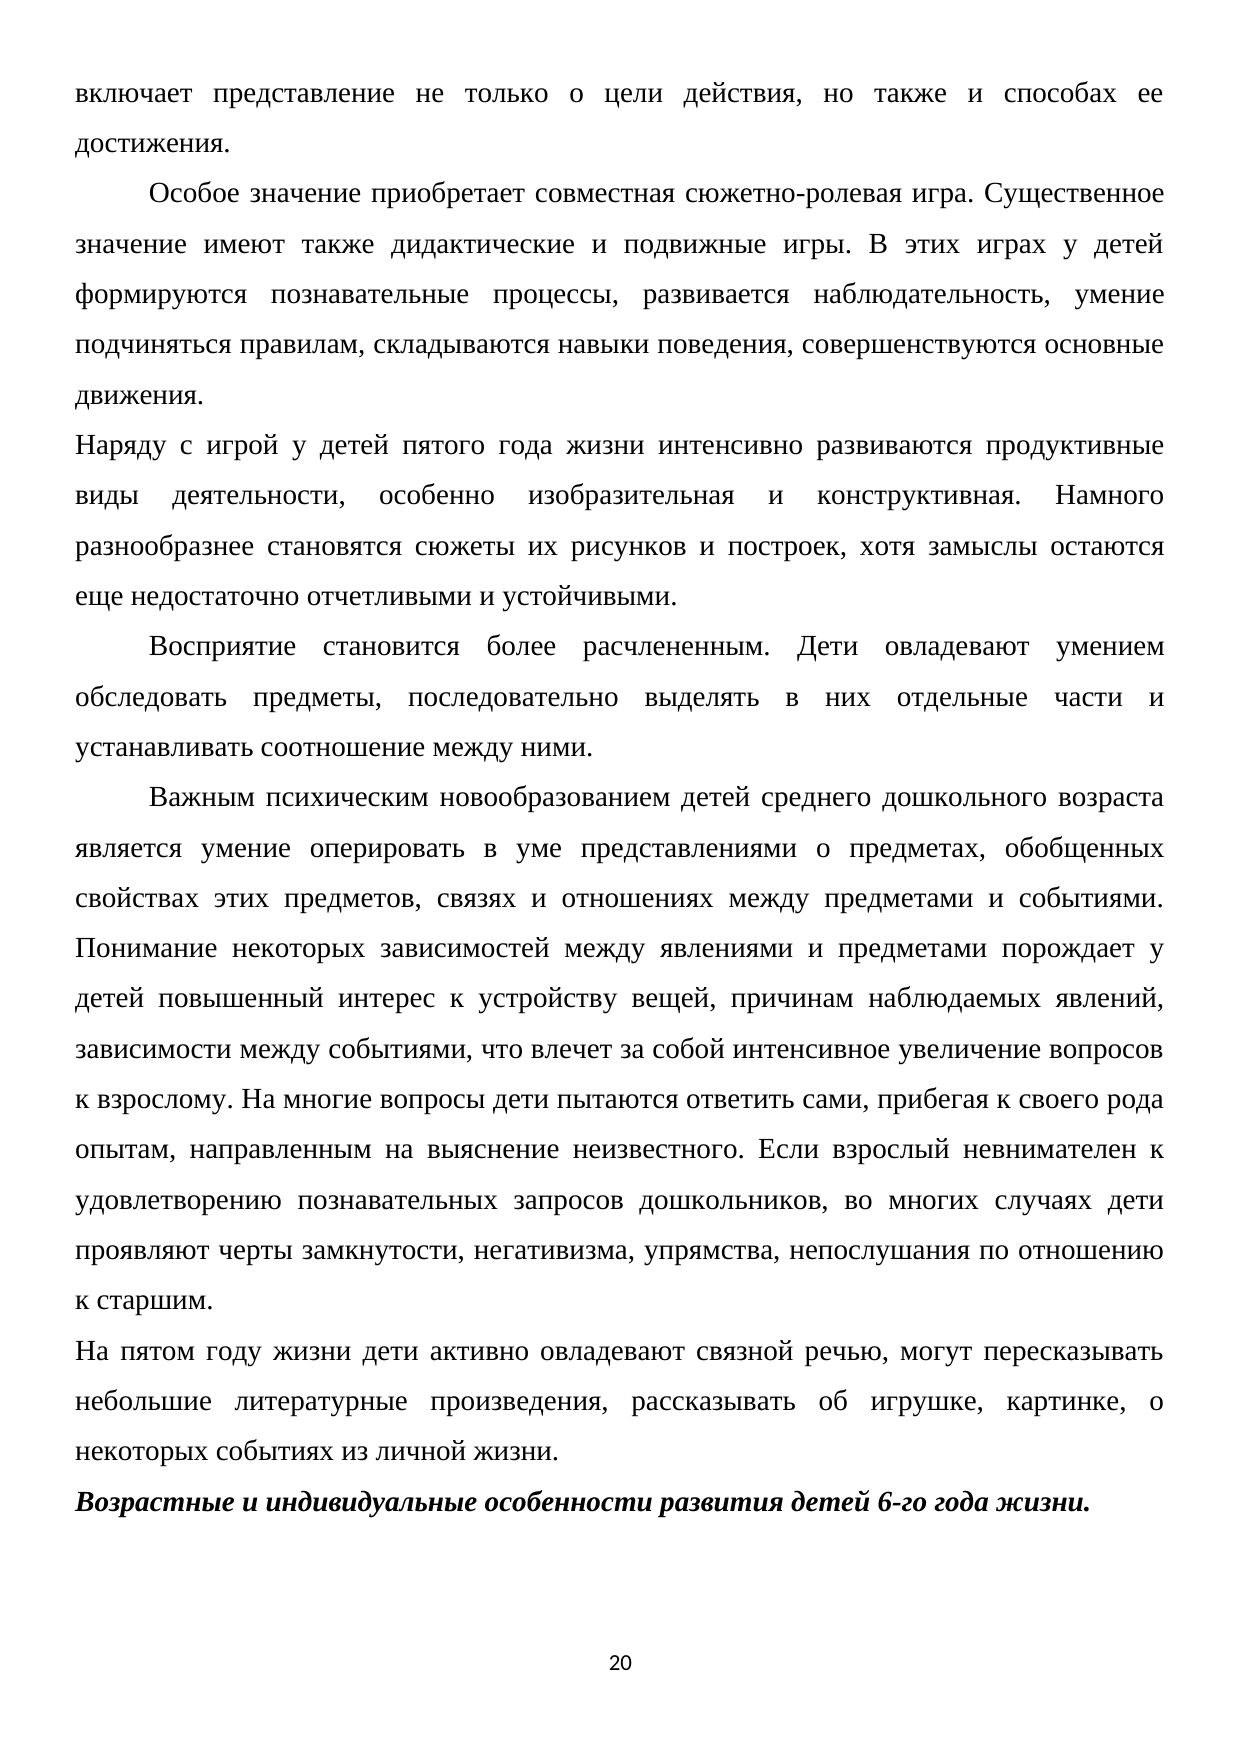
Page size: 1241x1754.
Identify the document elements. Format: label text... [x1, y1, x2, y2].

text На пятом году жизни дети активно овладевают связной речью, могут пересказывать небольшие литературные произведения, рассказывать об игрушке, картинке, о некоторых событиях из личной жизни. [75, 1333, 1165, 1467]
text Возрастные и индивидуальные особенности развития детей 6-го года жизни. [75, 1484, 1165, 1517]
text Важным психическим новообразованием детей среднего дошкольного возраста является умение оперировать в уме представлениями о предметах, обобщенных свойствах этих предметов, связях и отношениях между предметами и событиями. Понимание некоторых зависимостей между явлениями и предметами порождает у детей повышенный интерес к устройству вещей, причинам наблюдаемых явлений, зависимости между событиями, что влечет за собой интенсивное увеличение вопросов к взрослому. На многие вопросы дети пытаются ответить сами, прибегая к своего рода опытам, направленным на выяснение неизвестного. Если взрослый невнимателен к удовлетворению познавательных запросов дошкольников, во многих случаях дети проявляют черты замкнутости, негативизма, упрямства, непослушания по отношению к старшим. [75, 779, 1165, 1316]
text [75, 75, 1165, 159]
text Особое значение приобретает совместная сюжетно-ролевая игра. Существенное значение имеют также дидактические и подвижные игры. В этих играх у детей формируются познавательные процессы, развивается наблюдательность, умение подчиняться правилам, складываются навыки поведения, совершенствуются основные движения. Наряду с игрой у детей пятого года жизни интенсивно развиваются продуктивные виды деятельности, особенно изобразительная и конструктивная. Намного разнообразнее становятся сюжеты их рисунков и построек, хотя замыслы остаются еще недостаточно отчетливыми и устойчивыми. [75, 176, 1165, 612]
text Восприятие становится более расчлененным. Дети овладевают умением обследовать предметы, последовательно выделять в них отдельные части и устанавливать соотношение между ними. [75, 628, 1165, 763]
